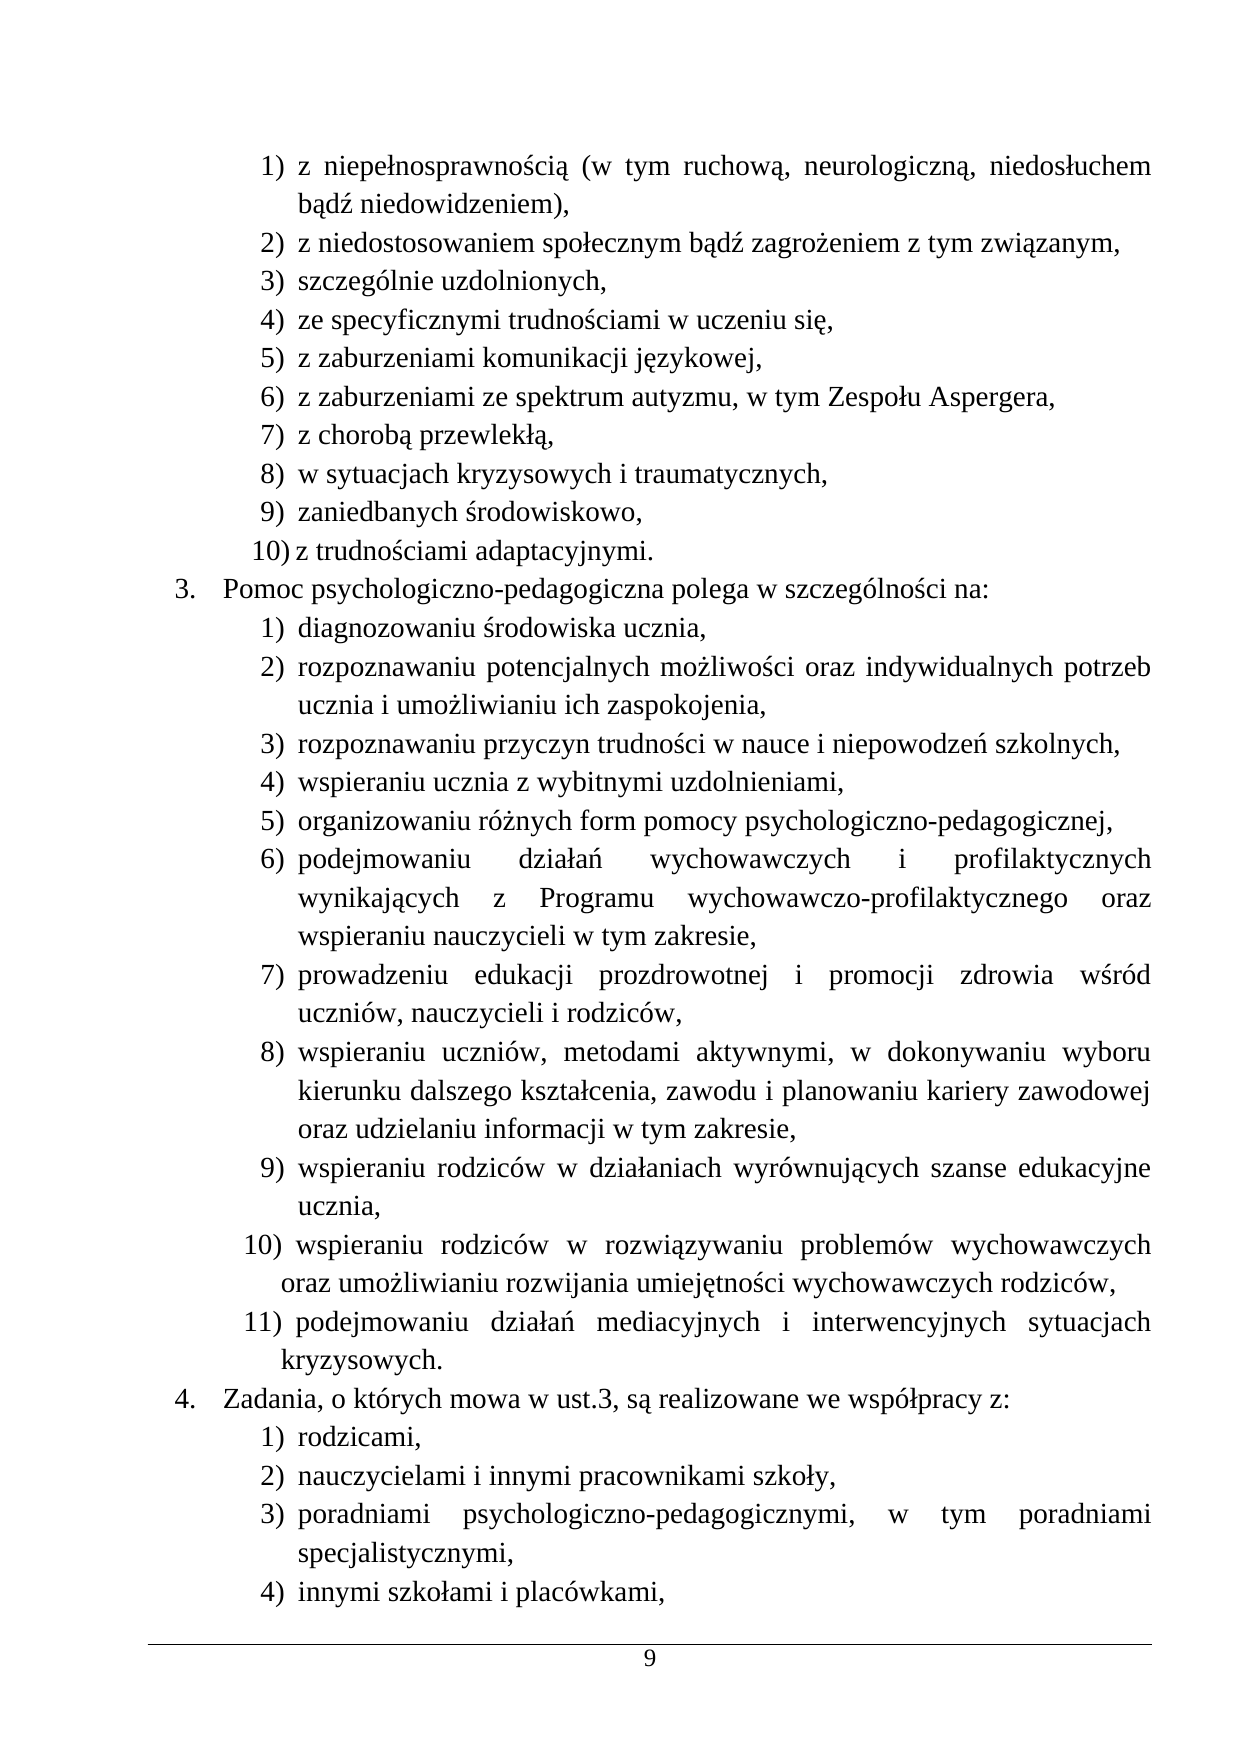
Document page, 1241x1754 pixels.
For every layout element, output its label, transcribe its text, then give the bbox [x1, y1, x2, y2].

list zaniedbanych środowiskowo, [260, 494, 1152, 528]
list organizowaniu różnych form pomocy psychologiczno-pedagogicznej, [260, 803, 1152, 836]
list ze specyficznymi trudnościami w uczeniu się, [260, 302, 1152, 335]
list Zadania, o których mowa w ust.3, są realizowane we współpracy z: [185, 1381, 1152, 1414]
list z zaburzeniami ze spektrum autyzmu, w tym Zespołu Aspergera, [260, 379, 1152, 412]
list z trudnościami adaptacyjnymi. [251, 533, 1152, 567]
list wspieraniu ucznia z wybitnymi uzdolnieniami, [260, 764, 1152, 798]
list wspieraniu rodziców w rozwiązywaniu problemów wychowawczych oraz umożliwianiu rozwijania umiejętności wychowawczych rodziców, [243, 1227, 1152, 1299]
list prowadzeniu edukacji prozdrowotnej i promocji zdrowia wśród uczniów, nauczycieli i rodziców, [260, 957, 1152, 1029]
list podejmowaniu działań mediacyjnych i interwencyjnych sytuacjach kryzysowych. [243, 1304, 1152, 1376]
list rodzicami, [260, 1419, 1152, 1453]
list z zaburzeniami komunikacji językowej, [260, 340, 1152, 374]
list innymi szkołami i placówkami, [260, 1574, 1152, 1607]
list podejmowaniu działań wychowawczych i profilaktycznych wynikających z Programu wychowawczo-profilaktycznego oraz wspieraniu nauczycieli w tym zakresie, [260, 841, 1152, 952]
list z niepełnosprawnością (w tym ruchową, neurologiczną, niedosłuchem bądź niedowidzeniem), [260, 148, 1152, 220]
list wspieraniu rodziców w działaniach wyrównujących szanse edukacyjne ucznia, [260, 1150, 1152, 1222]
list Pomoc psychologiczno-pedagogiczna polega w szczególności na: [185, 572, 1152, 605]
list rozpoznawaniu przyczyn trudności w nauce i niepowodzeń szkolnych, [260, 726, 1152, 759]
list diagnozowaniu środowiska ucznia, [260, 610, 1152, 644]
list w sytuacjach kryzysowych i traumatycznych, [260, 456, 1152, 489]
list z chorobą przewlekłą, [260, 417, 1152, 451]
list szczególnie uzdolnionych, [260, 263, 1152, 297]
list nauczycielami i innymi pracownikami szkoły, [260, 1458, 1152, 1492]
list z niedostosowaniem społecznym bądź zagrożeniem z tym związanym, [260, 225, 1152, 258]
list poradniami psychologiczno-pedagogicznymi, w tym poradniami specjalistycznymi, [260, 1497, 1152, 1569]
list wspieraniu uczniów, metodami aktywnymi, w dokonywaniu wyboru kierunku dalszego kształcenia, zawodu i planowaniu kariery zawodowej oraz udzielaniu informacji w tym zakresie, [260, 1034, 1152, 1145]
list rozpoznawaniu potencjalnych możliwości oraz indywidualnych potrzeb ucznia i umożliwianiu ich zaspokojenia, [260, 649, 1152, 721]
